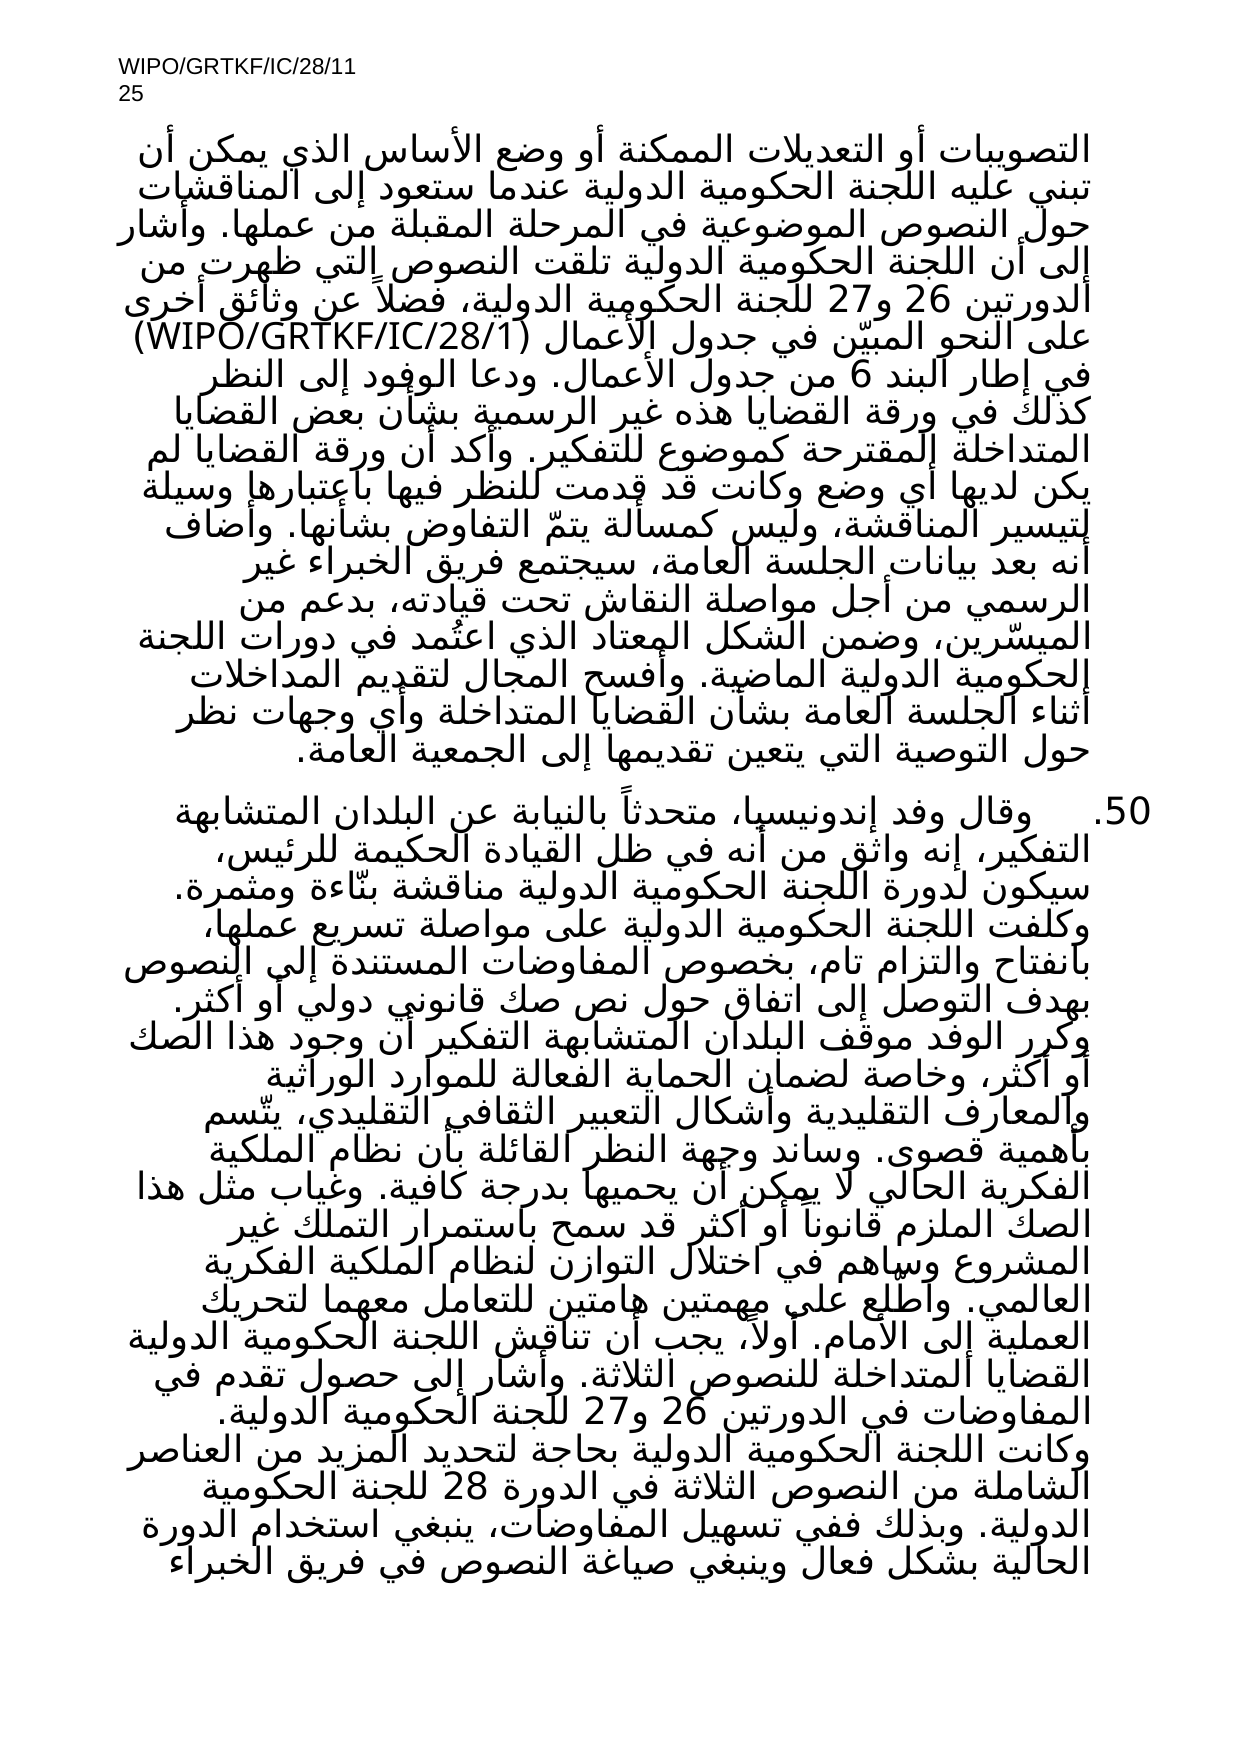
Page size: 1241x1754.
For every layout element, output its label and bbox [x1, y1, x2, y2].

text [118, 795, 1092, 1582]
text [118, 132, 1092, 770]
